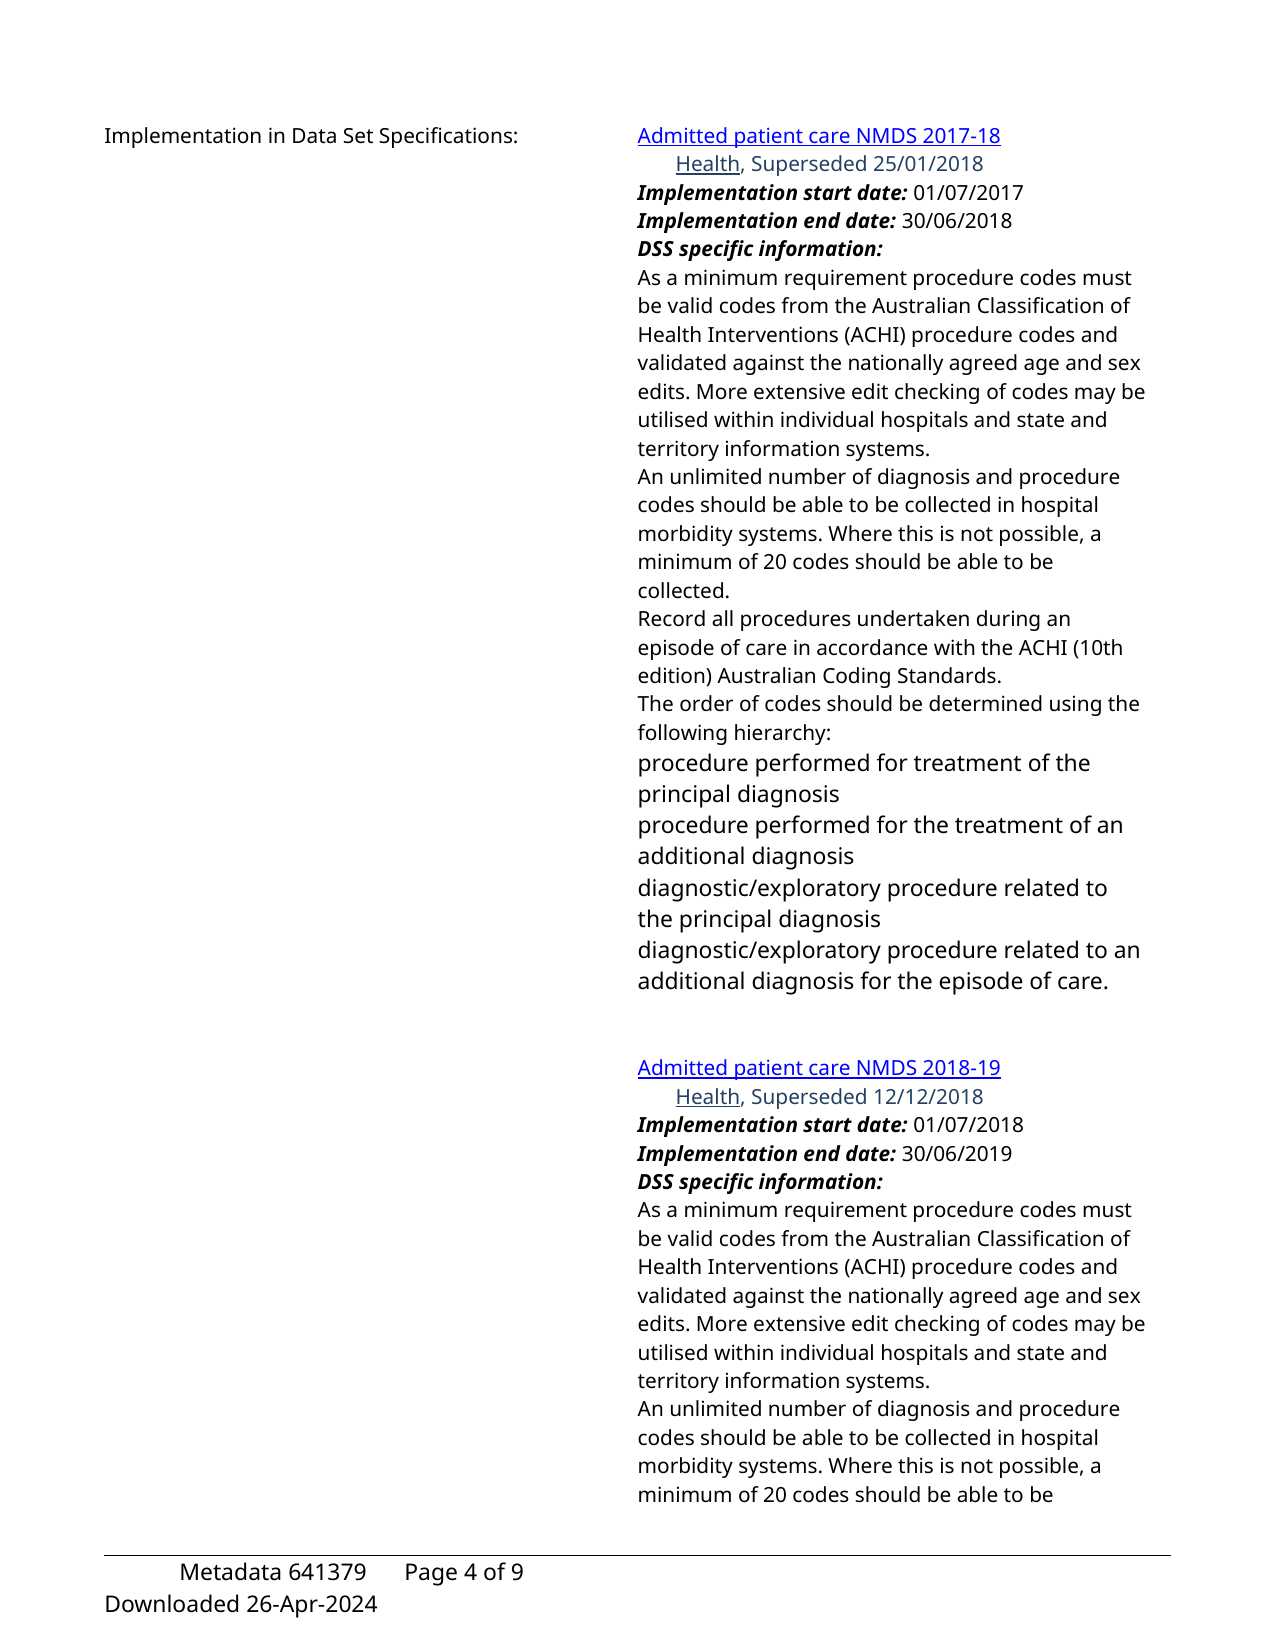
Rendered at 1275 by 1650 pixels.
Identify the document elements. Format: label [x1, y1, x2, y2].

table_cell [93, 110, 626, 1519]
table_cell [626, 110, 1159, 1519]
